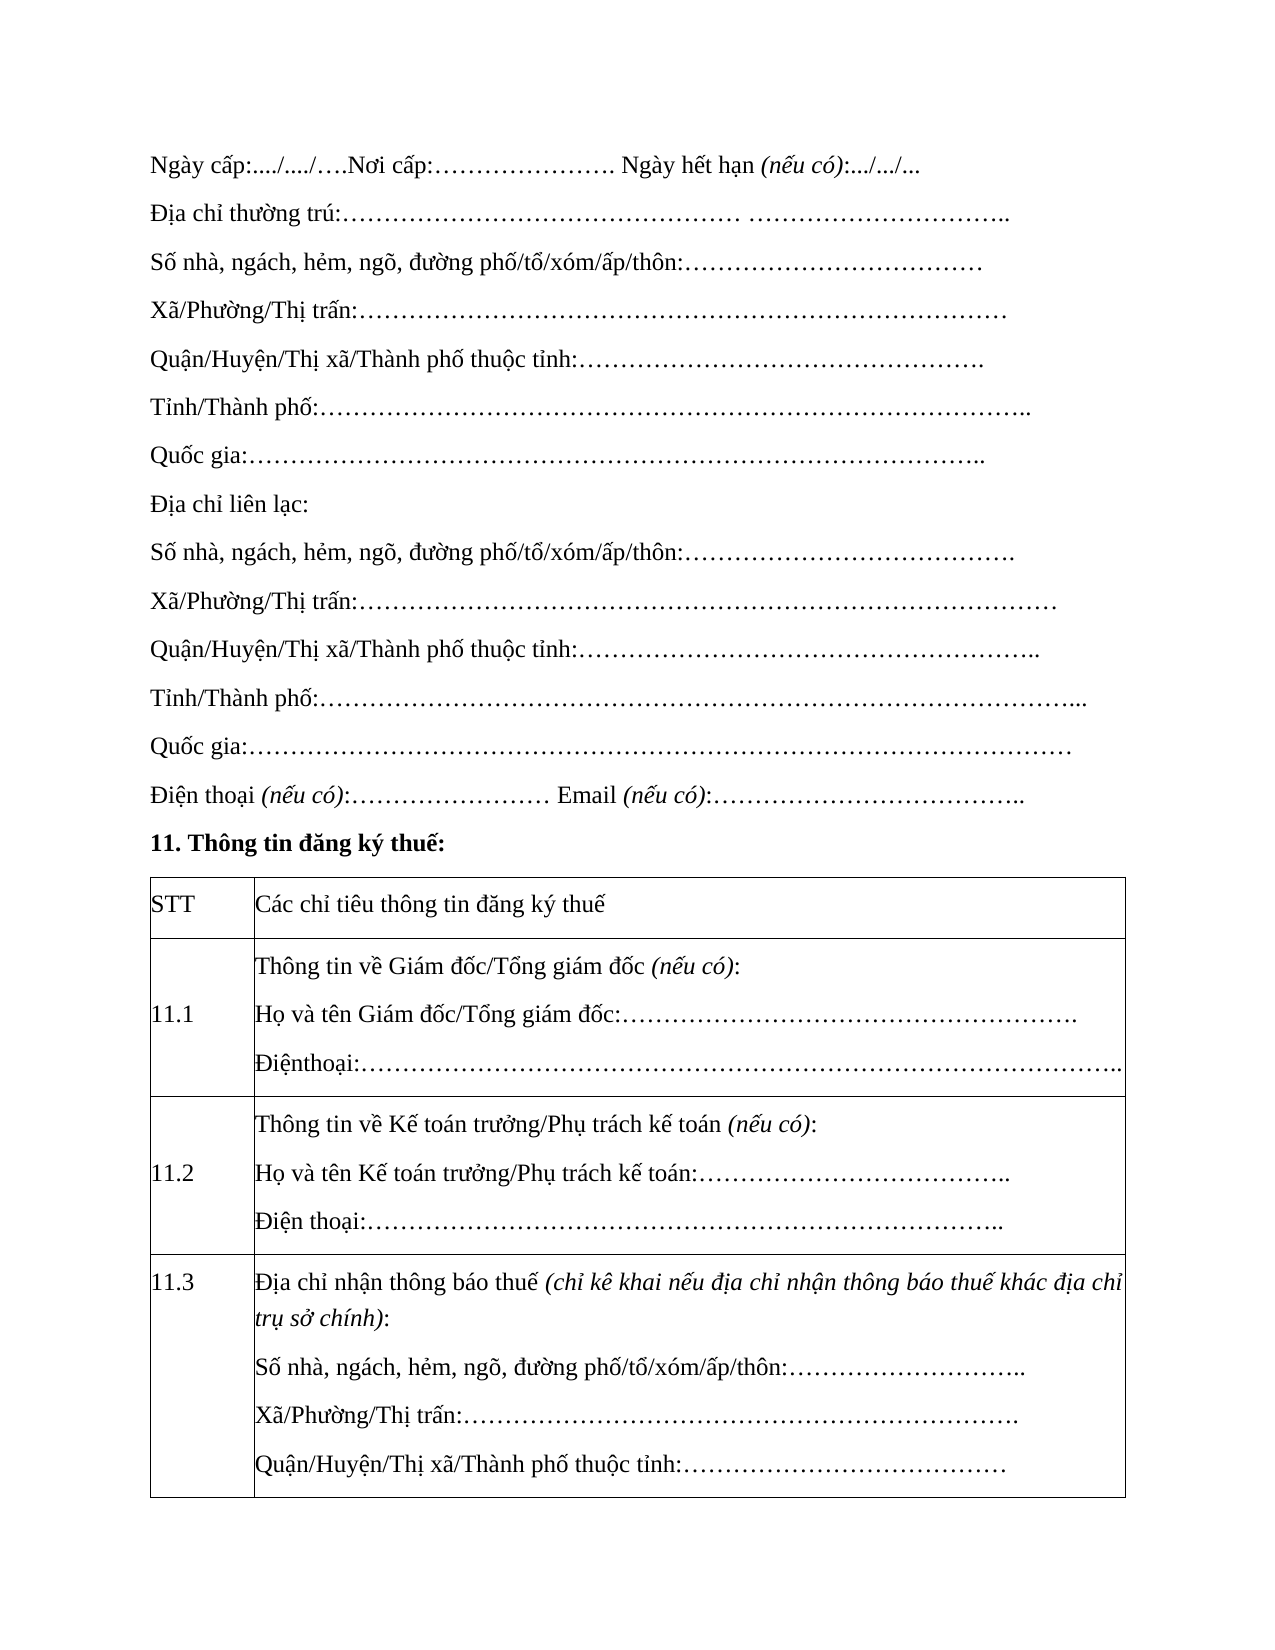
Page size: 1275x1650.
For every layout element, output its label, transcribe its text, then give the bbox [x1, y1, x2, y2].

table_cell 11.1 [151, 939, 254, 1096]
table_cell 11.3 [151, 1255, 254, 1497]
text Quốc gia:…………………………………………………………………………….. [150, 441, 1125, 469]
text Quận/Huyện/Thị xã/Thành phố thuộc tỉnh:…………………………………………. [150, 344, 1125, 372]
text Xã/Phường/Thị trấn:…………………………………………………………………… [150, 295, 1125, 324]
text Địa chỉ liên lạc: [150, 489, 1125, 518]
text Điện thoại (nếu có):…………………… Email (nếu có):……………………………….. [150, 780, 1125, 808]
text Quận/Huyện/Thị xã/Thành phố thuộc tỉnh:……………………………………………….. [150, 634, 1125, 663]
text Địa chỉ thường trú:………………………………………… ………………………….. [150, 198, 1125, 227]
text Tỉnh/Thành phố:………………………………………………………………………….. [150, 392, 1125, 421]
table_cell 11.2 [151, 1097, 254, 1254]
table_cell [255, 1255, 1125, 1497]
text Quốc gia:……………………………………………………………………………………… [150, 731, 1125, 760]
table_header STT [151, 878, 254, 938]
text Số nhà, ngách, hẻm, ngõ, đường phố/tổ/xóm/ấp/thôn:…………………………………. [150, 537, 1125, 566]
table_cell Thông tin về Kế toán trưởng/Phụ trách kế toán (nếu có): Họ và tên Kế toán trưởng/Phụ trách kế toán:……………………………….. Điện thoại:………………………………………………………………….. [255, 1097, 1125, 1254]
text 11. Thông tin đăng ký thuế: [150, 828, 1125, 857]
text Ngày cấp:..../..../….Nơi cấp:…………………. Ngày hết hạn (nếu có):.../.../... [150, 150, 1125, 179]
text Xã/Phường/Thị trấn:………………………………………………………………………… [150, 586, 1125, 615]
table_header Các chỉ tiêu thông tin đăng ký thuế [255, 878, 1125, 938]
table_cell Thông tin về Giám đốc/Tổng giám đốc (nếu có): Họ và tên Giám đốc/Tổng giám đốc:………………………………………………. Điệnthoại:……………………………………………………………………………….. [255, 939, 1125, 1096]
text Số nhà, ngách, hẻm, ngõ, đường phố/tổ/xóm/ấp/thôn:……………………………… [150, 247, 1125, 276]
text Tỉnh/Thành phố:………………………………………………………………………………... [150, 683, 1125, 712]
